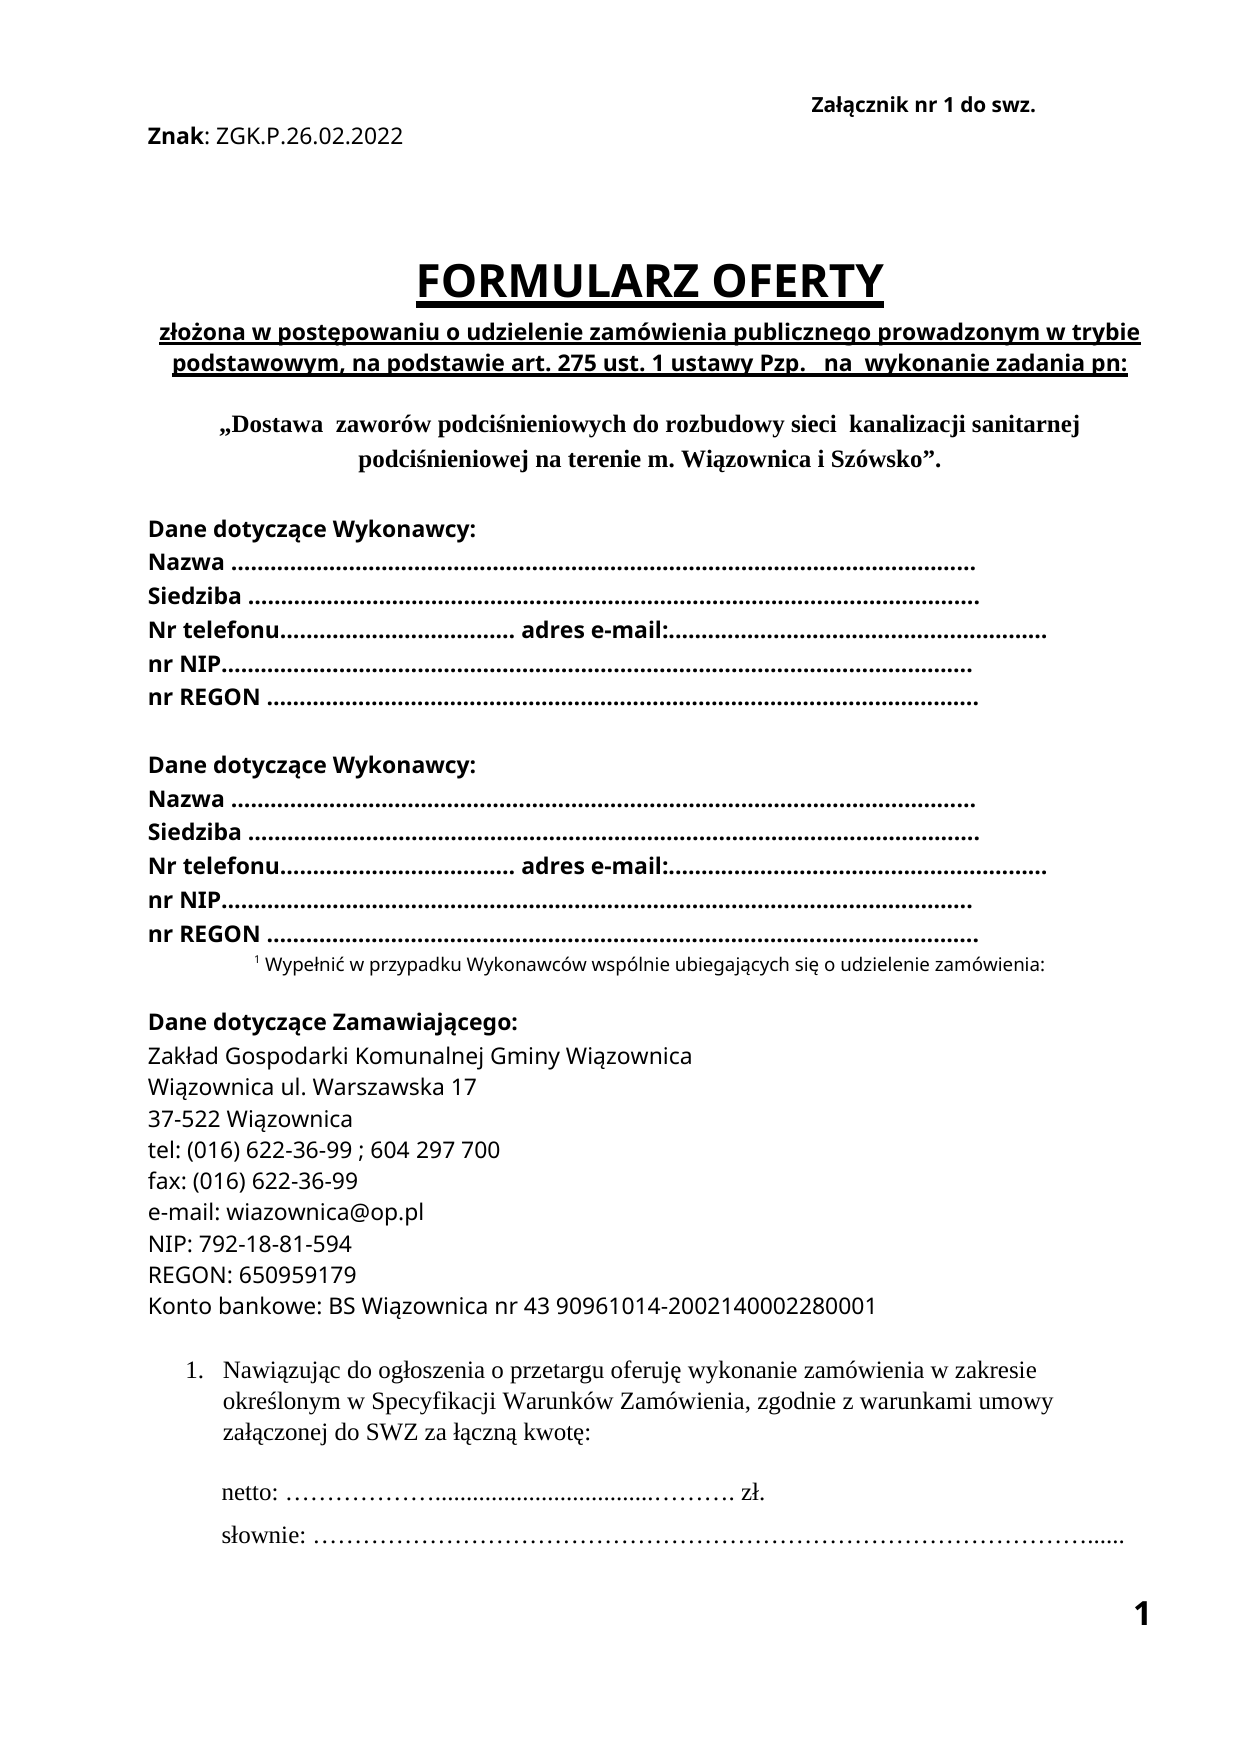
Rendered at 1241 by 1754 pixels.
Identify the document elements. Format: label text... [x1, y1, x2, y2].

text „Dostawa zaworów podciśnieniowych do rozbudowy sieci kanalizacji sanitarnej podciśnieniowej na terenie m. Wiązownica i Szówsko”. [148, 409, 1152, 473]
text netto: ………………...................................………. zł. [148, 1477, 1152, 1506]
text FORMULARZ OFERTY [148, 248, 1152, 311]
text fax: (016) 622-36-99 [148, 1165, 1152, 1196]
text NIP: 792-18-81-594 [148, 1227, 1152, 1259]
text nr REGON ………………………………………………………………………………………………. [148, 917, 1152, 949]
text Dane dotyczące Wykonawcy: [148, 512, 1152, 544]
text Wiązownica ul. Warszawska 17 [148, 1071, 1152, 1102]
text nr REGON ………………………………………………………………………………………………. [148, 681, 1152, 712]
text Dane dotyczące Zamawiającego: [148, 1006, 1152, 1037]
text 1 Wypełnić w przypadku Wykonawców wspólnie ubiegających się o udzielenie zamówienia: [148, 951, 1152, 977]
text nr NIP……………………………………………………………………………………………………. [148, 884, 1152, 915]
text Załącznik nr 1 do swz. [148, 90, 1152, 118]
text Znak: ZGK.P.26.02.2022 [148, 120, 1152, 152]
text nr NIP……………………………………………………………………………………………………. [148, 647, 1152, 679]
text Siedziba …………………………………………………………………………………………………. [148, 816, 1152, 847]
text tel: (016) 622-36-99 ; 604 297 700 [148, 1134, 1152, 1165]
text Nazwa …………………………………………………………………………………………………… [148, 782, 1152, 814]
text Nr telefonu……………………………… adres e-mail:..........………………………………………… [148, 850, 1152, 881]
text e-mail: wiazownica@op.pl [148, 1196, 1152, 1227]
text Zakład Gospodarki Komunalnej Gminy Wiązownica [148, 1040, 1152, 1071]
text Dane dotyczące Wykonawcy: [148, 749, 1152, 780]
list Nawiązując do ogłoszenia o przetargu oferuję wykonanie zamówienia w zakresie określonym w Specyfikacji Warunków Zamówienia, zgodnie z warunkami umowy załączonej do SWZ za łączną kwotę: [185, 1355, 1152, 1446]
text złożona w postępowaniu o udzielenie zamówienia publicznego prowadzonym w trybie podstawowym, na podstawie art. 275 ust. 1 ustawy Pzp. na wykonanie zadania pn: [148, 316, 1152, 378]
text Konto bankowe: BS Wiązownica nr 43 90961014-2002140002280001 [148, 1290, 1152, 1321]
text Nazwa …………………………………………………………………………………………………… [148, 546, 1152, 577]
text REGON: 650959179 [148, 1259, 1152, 1290]
text Nr telefonu……………………………… adres e-mail:..........………………………………………… [148, 614, 1152, 645]
text 37-522 Wiązownica [148, 1102, 1152, 1134]
text słownie: …………………………………………………………………………………...... [148, 1520, 1152, 1549]
text Siedziba …………………………………………………………………………………………………. [148, 580, 1152, 611]
